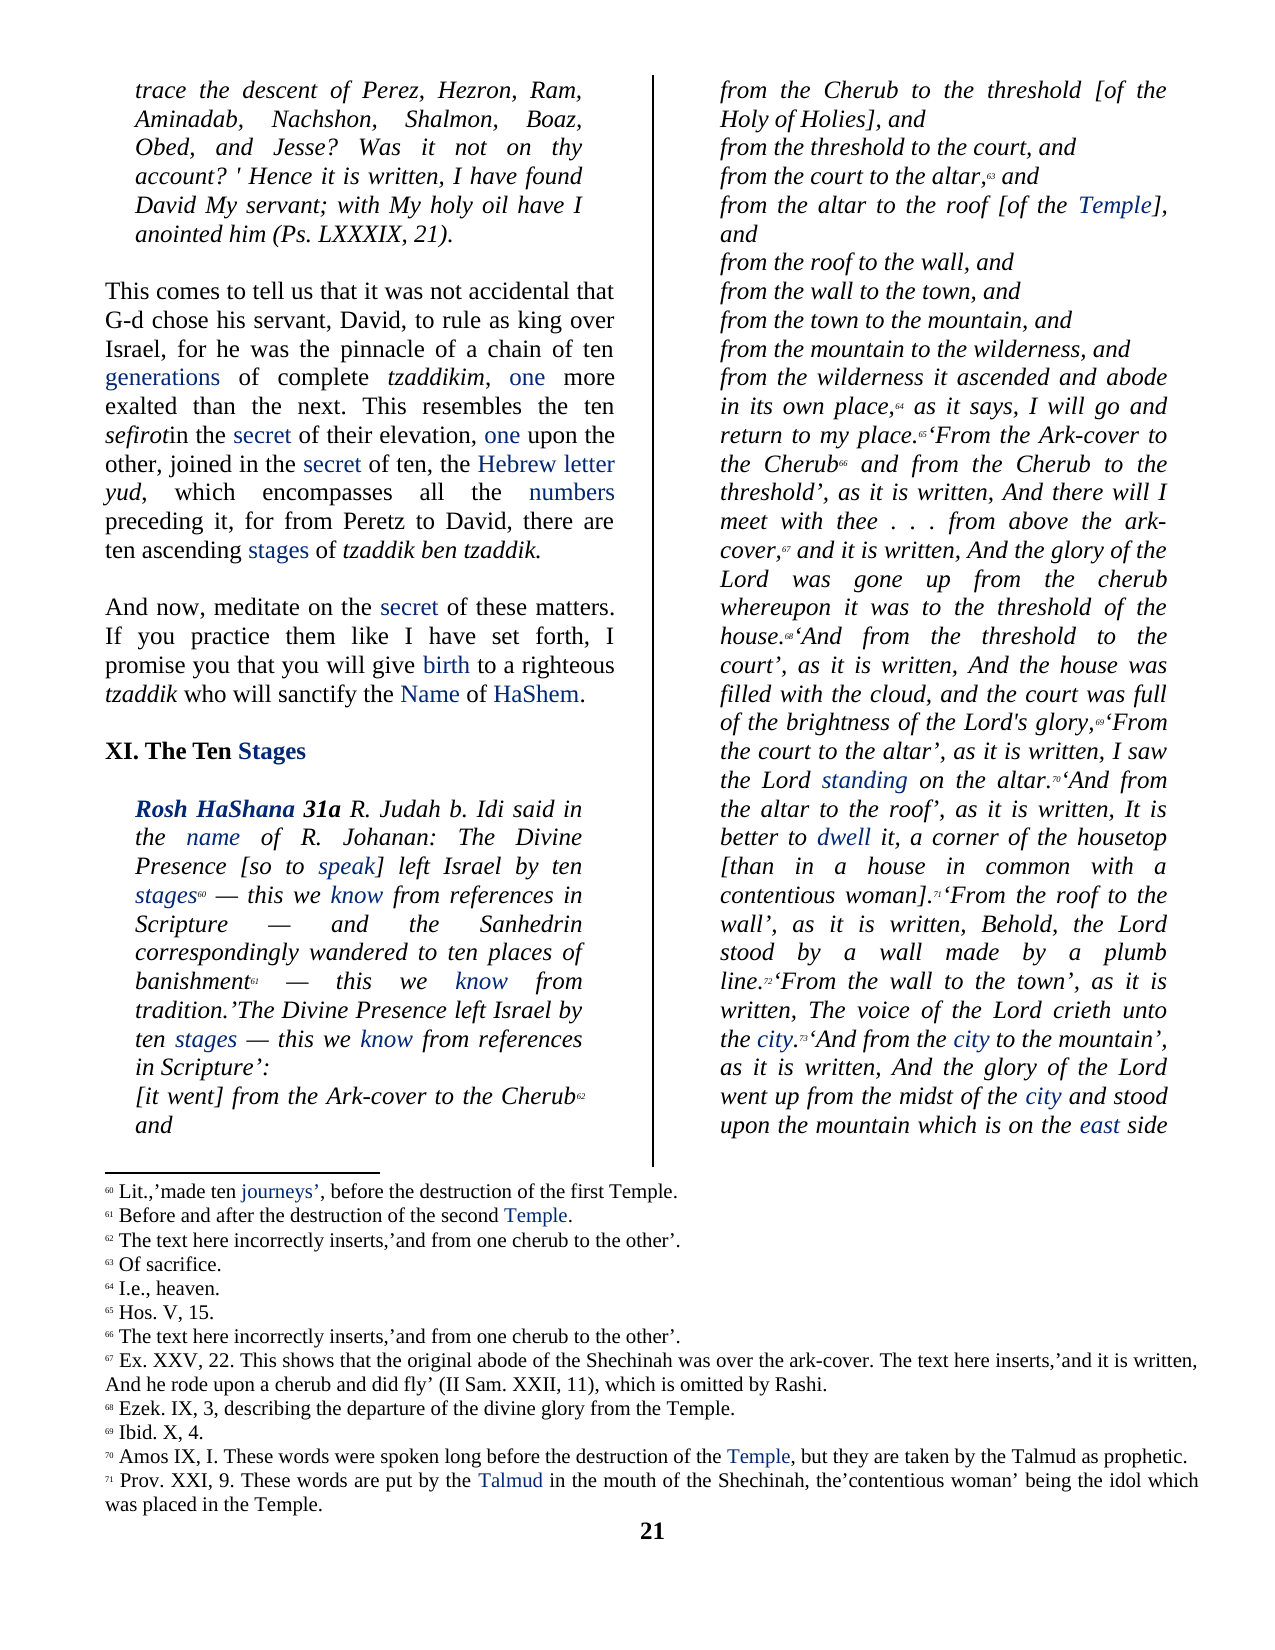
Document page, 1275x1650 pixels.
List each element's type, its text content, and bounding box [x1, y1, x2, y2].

text from the altar to the roof [of the Temple], and [720, 190, 1170, 247]
subtitle XI. The Ten Stages [105, 736, 615, 765]
text from the town to the mountain, and [720, 305, 1170, 334]
text from the mountain to the wilderness, and [720, 334, 1170, 362]
text from the court to the altar, and [720, 161, 1170, 190]
text [it went] from the Ark-cover to the Cherub and [135, 1081, 585, 1139]
text This comes to tell us that it was not accidental that G-d chose his servant, David, to rule as king over Israel, for he was the pinnacle of a chain of ten generations of complete tzaddikim, one more exalted than the next. This resembles the ten sefirotin the secret of their elevation, one upon the other, joined in the secret of ten, the Hebrew letter yud, which encompasses all the numbers preceding it, for from Peretz to David, there are ten ascending stages of tzaddik ben tzaddik. [105, 276, 615, 564]
text from the Cherub to the threshold [of the Holy of Holies], and [720, 75, 1170, 132]
text Rosh HaShana 31a R. Judah b. Idi said in the name of R. Johanan: The Divine Presence [so to speak] left Israel by ten stages — this we know from references in Scripture — and the Sanhedrin correspondingly wandered to ten places of banishment — this we know from tradition.’The Divine Presence left Israel by ten stages — this we know from references in Scripture’: [135, 794, 585, 1081]
text from the roof to the wall, and [720, 247, 1170, 276]
text And now, meditate on the secret of these matters. If you practice them like I have set forth, I promise you that you will give birth to a righteous tzaddik who will sanctify the Name of HaShem. [105, 592, 615, 707]
text from the threshold to the court, and [720, 132, 1170, 161]
text from the wilderness it ascended and abode in its own place, as it says, I will go and return to my place.‘From the Ark-cover to the Cherub and from the Cherub to the threshold’, as it is written, And there will I meet with thee . . . from above the ark-cover, and it is written, And the glory of the Lord was gone up from the cherub whereupon it was to the threshold of the house.‘And from the threshold to the court’, as it is written, And the house was filled with the cloud, and the court was full of the brightness of the Lord's glory,‘From the court to the altar’, as it is written, I saw the Lord standing on the altar.‘And from the altar to the roof’, as it is written, It is better to dwell it, a corner of the housetop [than in a house in common with a contentious woman].‘From the roof to the wall’, as it is written, Behold, the Lord stood by a wall made by a plumb line.‘From the wall to the town’, as it is written, The voice of the Lord crieth unto the city.‘And from the city to the mountain’, as it is written, And the glory of the Lord went up from the midst of the city and stood upon the mountain which is on the east side of the city.‘And from the mountain to the wilderness as it is written, It is better to dwell in a desert land [than with a contentious woman].‘And from the wilderness it went and abode in its own place’, as it is written, I shall go and return to my place until they acknowledge their guilt. [720, 362, 1170, 1139]
text from the wall to the town, and [720, 276, 1170, 305]
